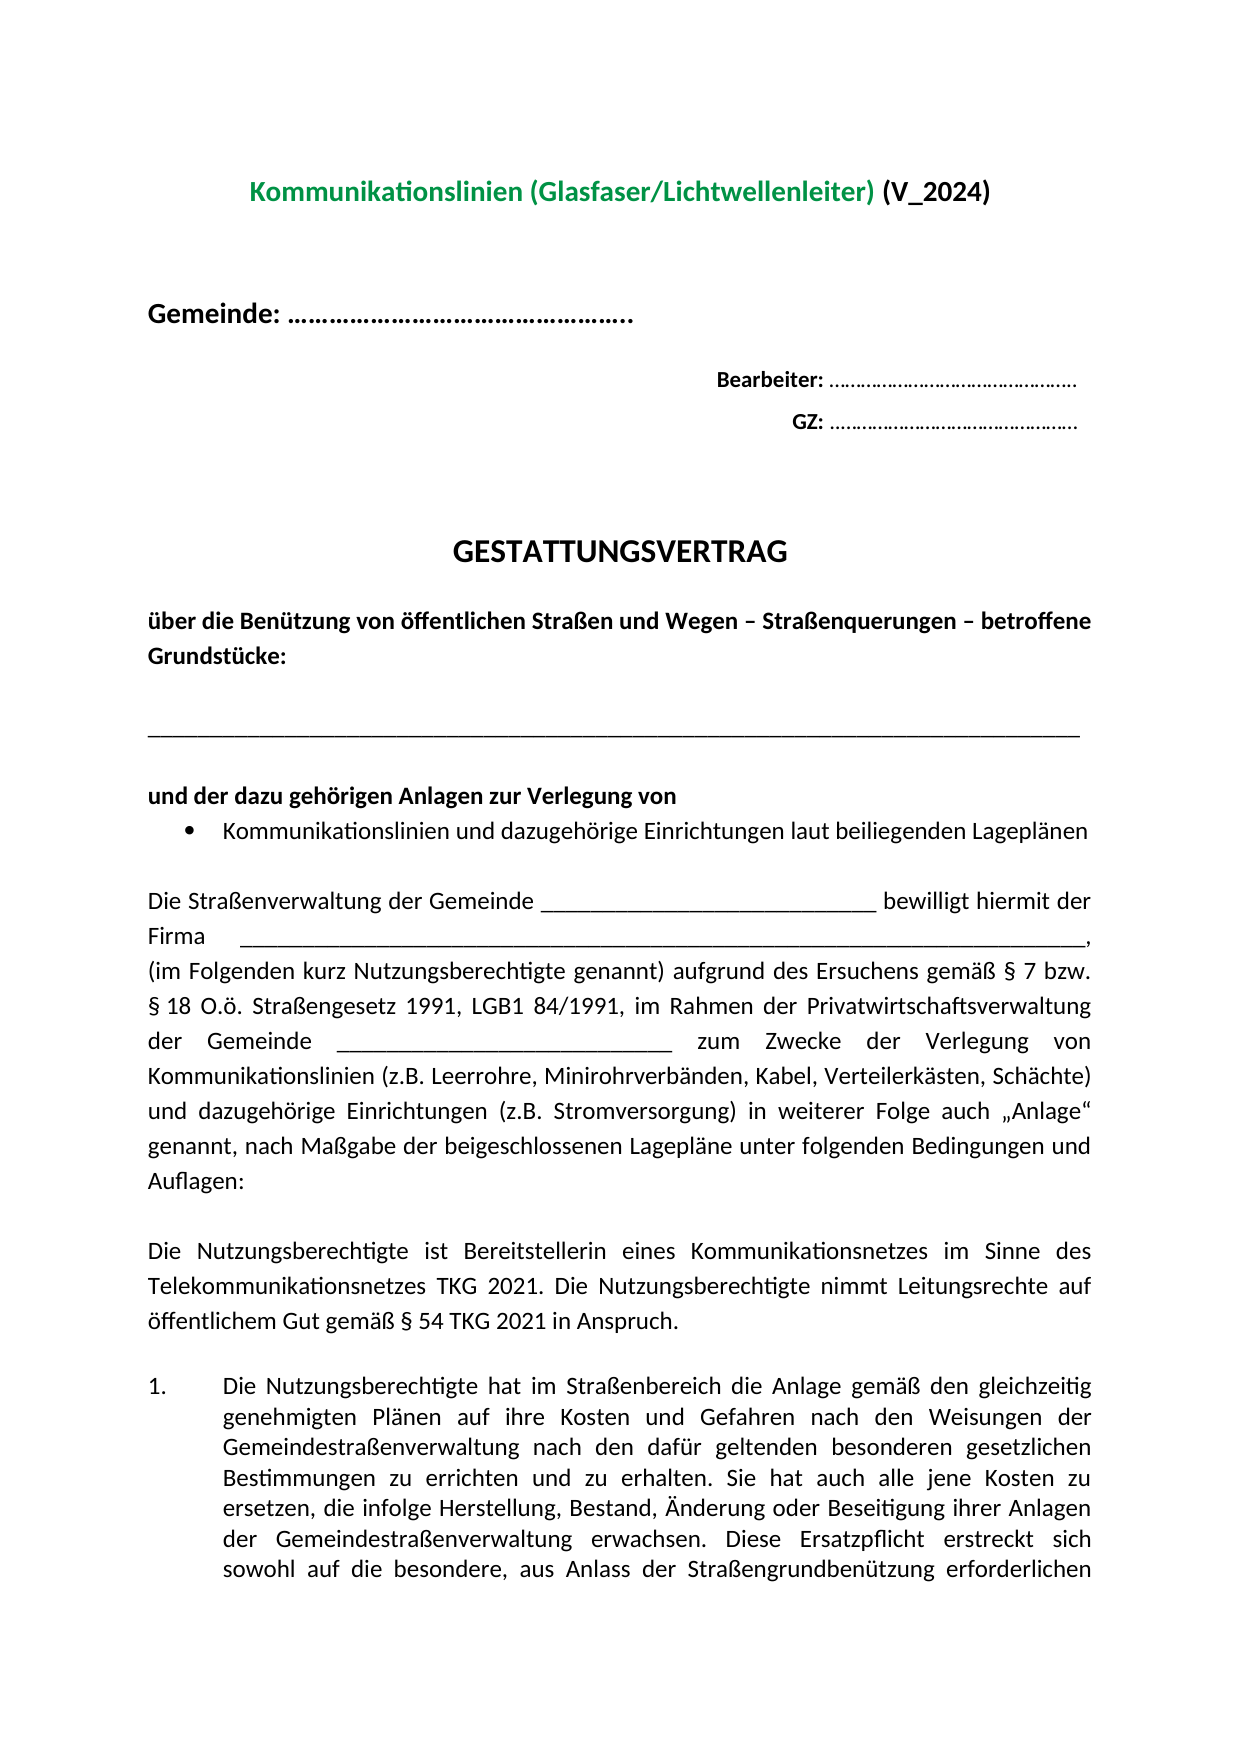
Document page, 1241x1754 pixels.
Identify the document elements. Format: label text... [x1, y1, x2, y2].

text ___________________________________________________________________________ [148, 710, 1093, 740]
text Die Straßenverwaltung der Gemeinde ___________________________ bewilligt hiermit der Firma ____________________________________________________________________, (im Folgenden kurz Nutzungsberechtigte genannt) aufgrund des Ersuchens gemäß § 7 bzw. § 18 O.ö. Straßengesetz 1991, LGB1 84/1991, im Rahmen der Privatwirtschaftsverwaltung der Gemeinde ___________________________ zum Zwecke der Verlegung von Kommunikationslinien (z.B. Leerrohre, Minirohrverbänden, Kabel, Verteilerkästen, Schächte) und dazugehörige Einrichtungen (z.B. Stromversorgung) in weiterer Folge auch „Anlage“ genannt, nach Maßgabe der beigeschlossenen Lagepläne unter folgenden Bedingungen und Auflagen: [148, 885, 1093, 1195]
text und der dazu gehörigen Anlagen zur Verlegung von [148, 780, 1093, 810]
text Bearbeiter: ……………………………………….. [148, 365, 1093, 393]
subtitle Gemeinde: ………………………………………….. [148, 296, 1093, 331]
subtitle Kommunikationslinien (Glasfaser/Lichtwellenleiter) (V_2024) [148, 173, 1093, 208]
text Die Nutzungsberechtigte ist Bereitstellerin eines Kommunikationsnetzes im Sinne des Telekommunikationsnetzes TKG 2021. Die Nutzungsberechtigte nimmt Leitungsrechte auf öffentlichem Gut gemäß § 54 TKG 2021 in Anspruch. [148, 1235, 1093, 1335]
list Kommunikationslinien und dazugehörige Einrichtungen laut beiliegenden Lageplänen [185, 815, 1093, 845]
text über die Benützung von öffentlichen Straßen und Wegen – Straßenquerungen – betroffene Grundstücke: [148, 605, 1093, 670]
subtitle GESTATTUNGSVERTRAG [148, 530, 1093, 571]
text GZ: ..……………………………………… [148, 407, 1093, 435]
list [148, 1370, 1093, 1584]
